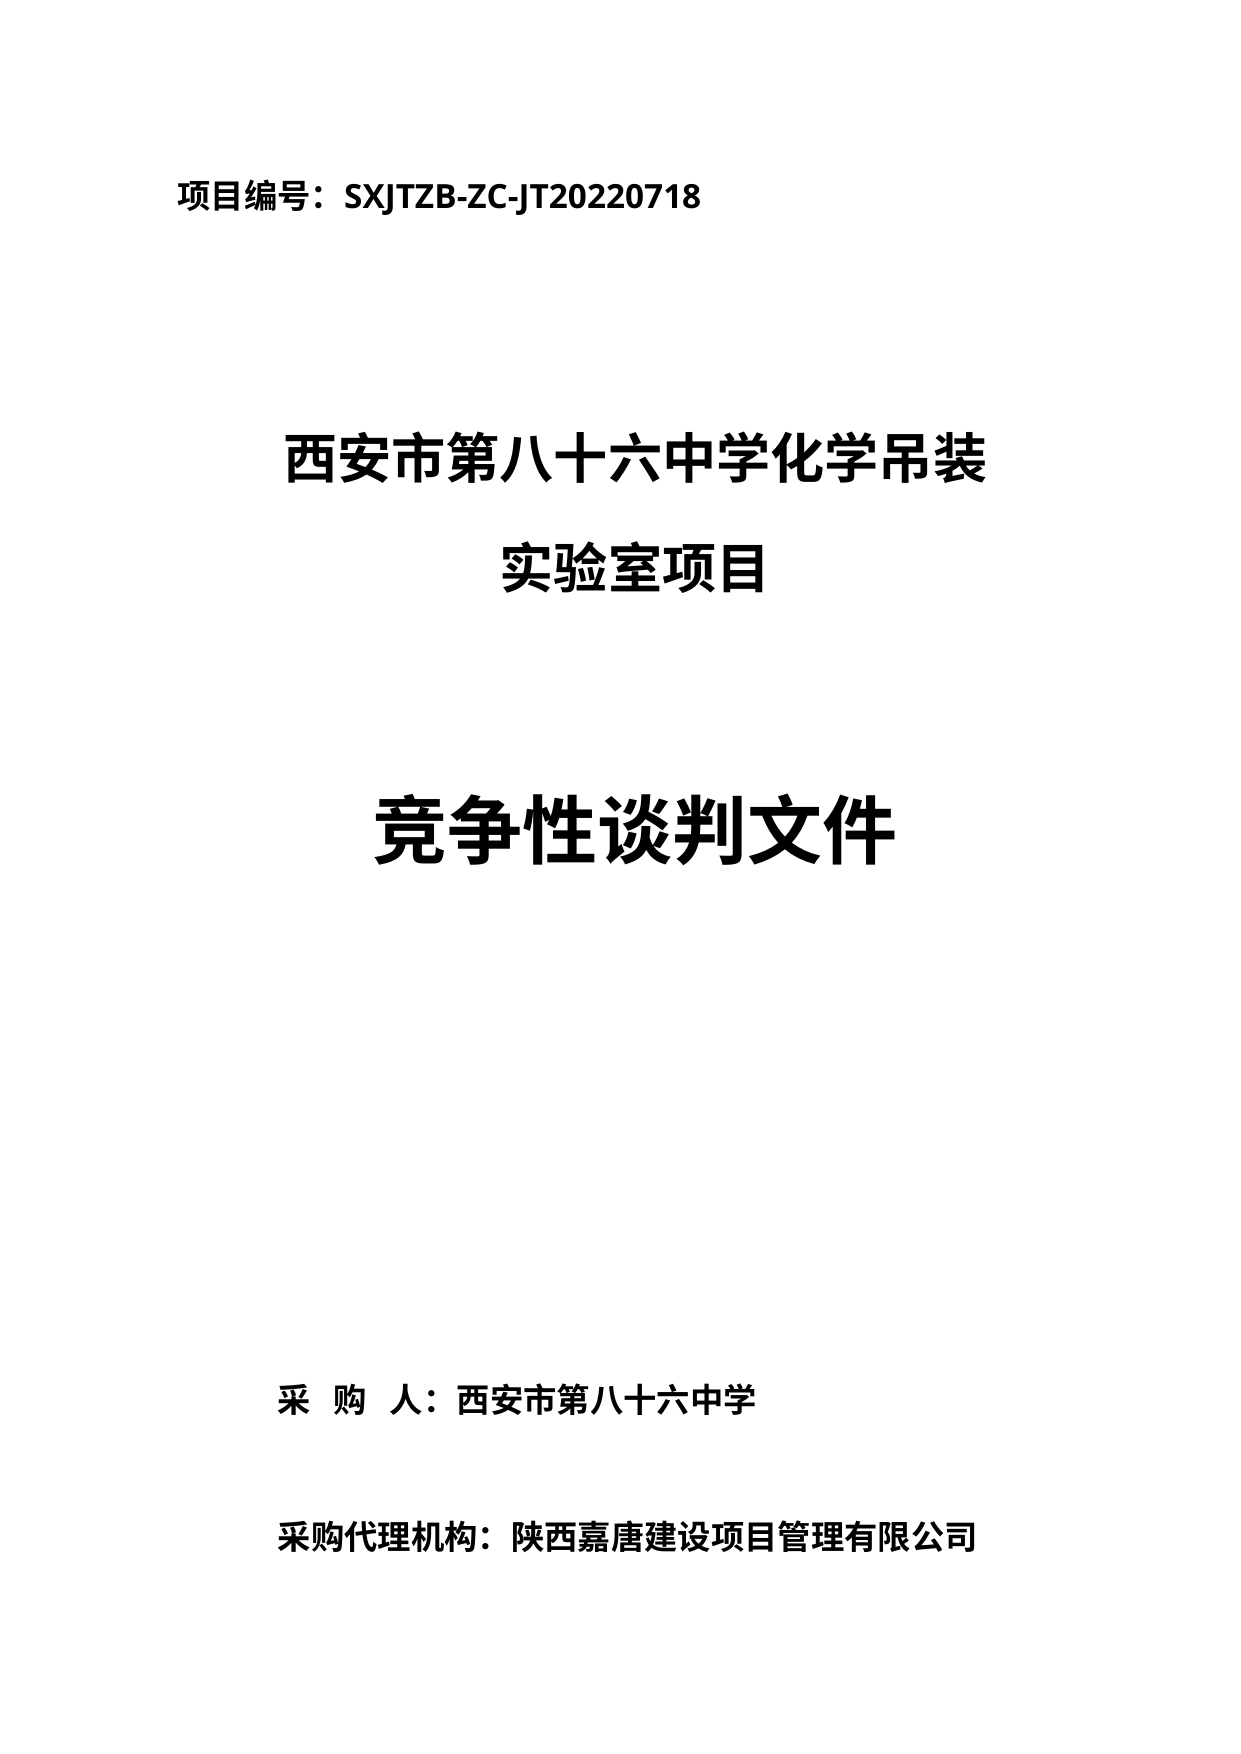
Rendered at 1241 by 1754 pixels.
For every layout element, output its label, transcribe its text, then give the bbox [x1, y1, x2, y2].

text 项目编号：SXJTZB-ZC-JT20220718 [177, 162, 1092, 227]
text 西安市第八十六中学化学吊装 [177, 406, 1092, 503]
text 竞争性谈判文件 [177, 761, 1092, 891]
text 采 购 人：西安市第八十六中学 [177, 1365, 1092, 1430]
text 实验室项目 [177, 516, 1092, 613]
text 采购代理机构：陕西嘉唐建设项目管理有限公司 [177, 1502, 1092, 1567]
